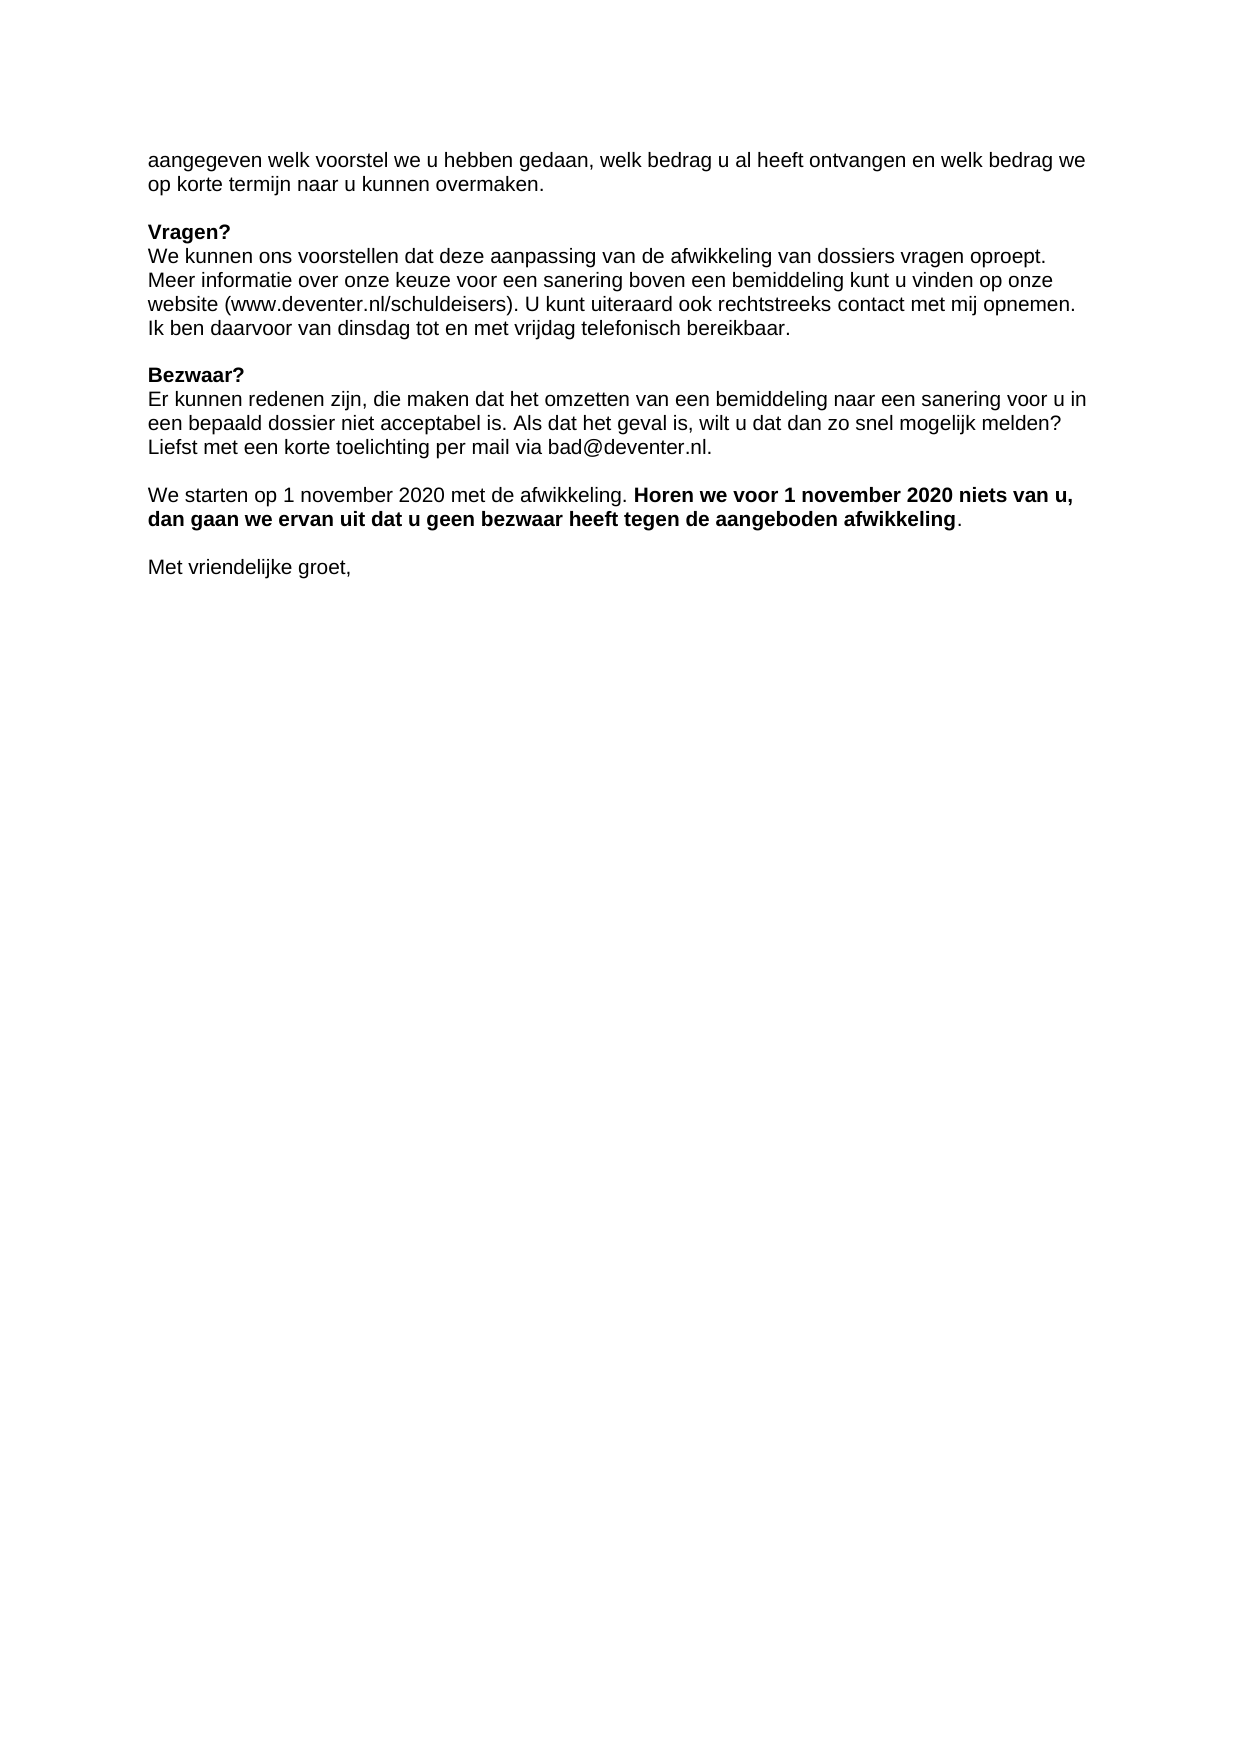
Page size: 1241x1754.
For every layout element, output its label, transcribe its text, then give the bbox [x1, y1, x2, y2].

text Met vriendelijke groet, [148, 555, 1093, 579]
text Bezwaar? [148, 363, 1093, 387]
text Vragen? [148, 219, 1093, 243]
text Er kunnen redenen zijn, die maken dat het omzetten van een bemiddeling naar een sanering voor u in een bepaald dossier niet acceptabel is. Als dat het geval is, wilt u dat dan zo snel mogelijk melden? Liefst met een korte toelichting per mail via bad@deventer.nl. [148, 387, 1093, 459]
text We starten op 1 november 2020 met de afwikkeling. Horen we voor 1 november 2020 niets van u, dan gaan we ervan uit dat u geen bezwaar heeft tegen de aangeboden afwikkeling. [148, 483, 1093, 531]
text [148, 148, 1093, 196]
text We kunnen ons voorstellen dat deze aanpassing van de afwikkeling van dossiers vragen oproept. Meer informatie over onze keuze voor een sanering boven een bemiddeling kunt u vinden op onze website (www.deventer.nl/schuldeisers). U kunt uiteraard ook rechtstreeks contact met mij opnemen. Ik ben daarvoor van dinsdag tot en met vrijdag telefonisch bereikbaar. [148, 243, 1093, 339]
